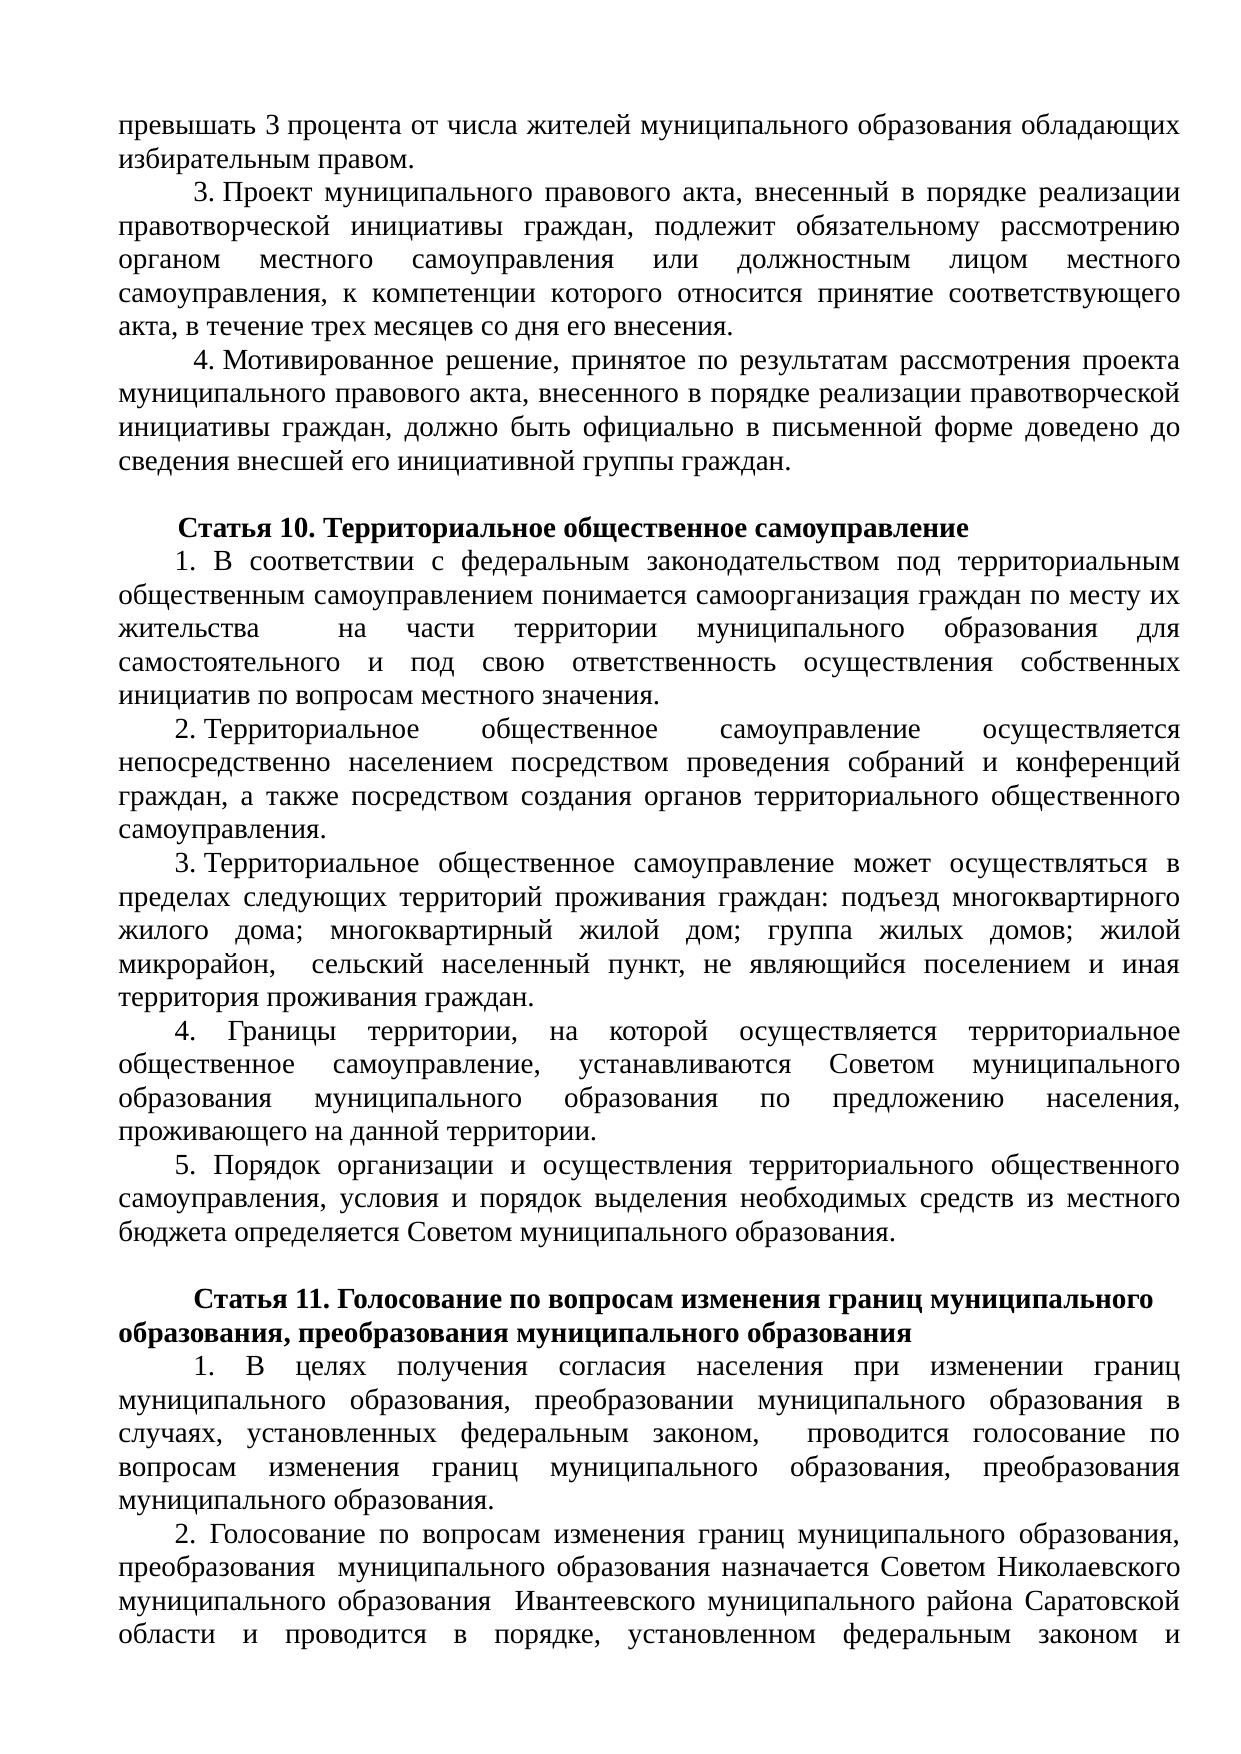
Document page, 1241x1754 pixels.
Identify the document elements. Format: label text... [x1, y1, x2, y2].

text 4. Мотивированное решение, принятое по результатам рассмотрения проекта муниципального правового акта, внесенного в порядке реализации правотворческой инициативы граждан, должно быть официально в письменной форме доведено до сведения внесшей его инициативной группы граждан. [118, 342, 1181, 476]
text 1. В целях получения согласия населения при изменении границ муниципального образования, преобразовании муниципального образования в случаях, установленных федеральным законом, проводится голосование по вопросам изменения границ муниципального образования, преобразования муниципального образования. [118, 1348, 1181, 1516]
text 5. Порядок организации и осуществления территориального общественного самоуправления, условия и порядок выделения необходимых средств из местного бюджета определяется Советом муниципального образования. [118, 1147, 1181, 1248]
text 1. В соответствии с федеральным законодательством под территориальным общественным самоуправлением понимается самоорганизация граждан по месту их жительства на части территории муниципального образования для самостоятельного и под свою ответственность осуществления собственных инициатив по вопросам местного значения. [118, 543, 1181, 711]
text 4. Границы территории, на которой осуществляется территориальное общественное самоуправление, устанавливаются Советом муниципального образования муниципального образования по предложению населения, проживающего на данной территории. [118, 1013, 1181, 1147]
text 2. Территориальное общественное самоуправление осуществляется непосредственно населением посредством проведения собраний и конференций граждан, а также посредством создания органов территориального общественного самоуправления. [118, 711, 1181, 845]
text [118, 107, 1181, 174]
text Статья 11. Голосование по вопросам изменения границ муниципального образования, преобразования муниципального образования [118, 1281, 1181, 1348]
text 3. Проект муниципального правового акта, внесенный в порядке реализации правотворческой инициативы граждан, подлежит обязательному рассмотрению органом местного самоуправления или должностным лицом местного самоуправления, к компетенции которого относится принятие соответствующего акта, в течение трех месяцев со дня его внесения. [118, 174, 1181, 342]
text 3. Территориальное общественное самоуправление может осуществляться в пределах следующих территорий проживания граждан: подъезд многоквартирного жилого дома; многоквартирный жилой дом; группа жилых домов; жилой микрорайон, сельский населенный пункт, не являющийся поселением и иная территория проживания граждан. [118, 845, 1181, 1013]
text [118, 1516, 1181, 1650]
text Статья 10. Территориальное общественное самоуправление [118, 510, 1181, 543]
